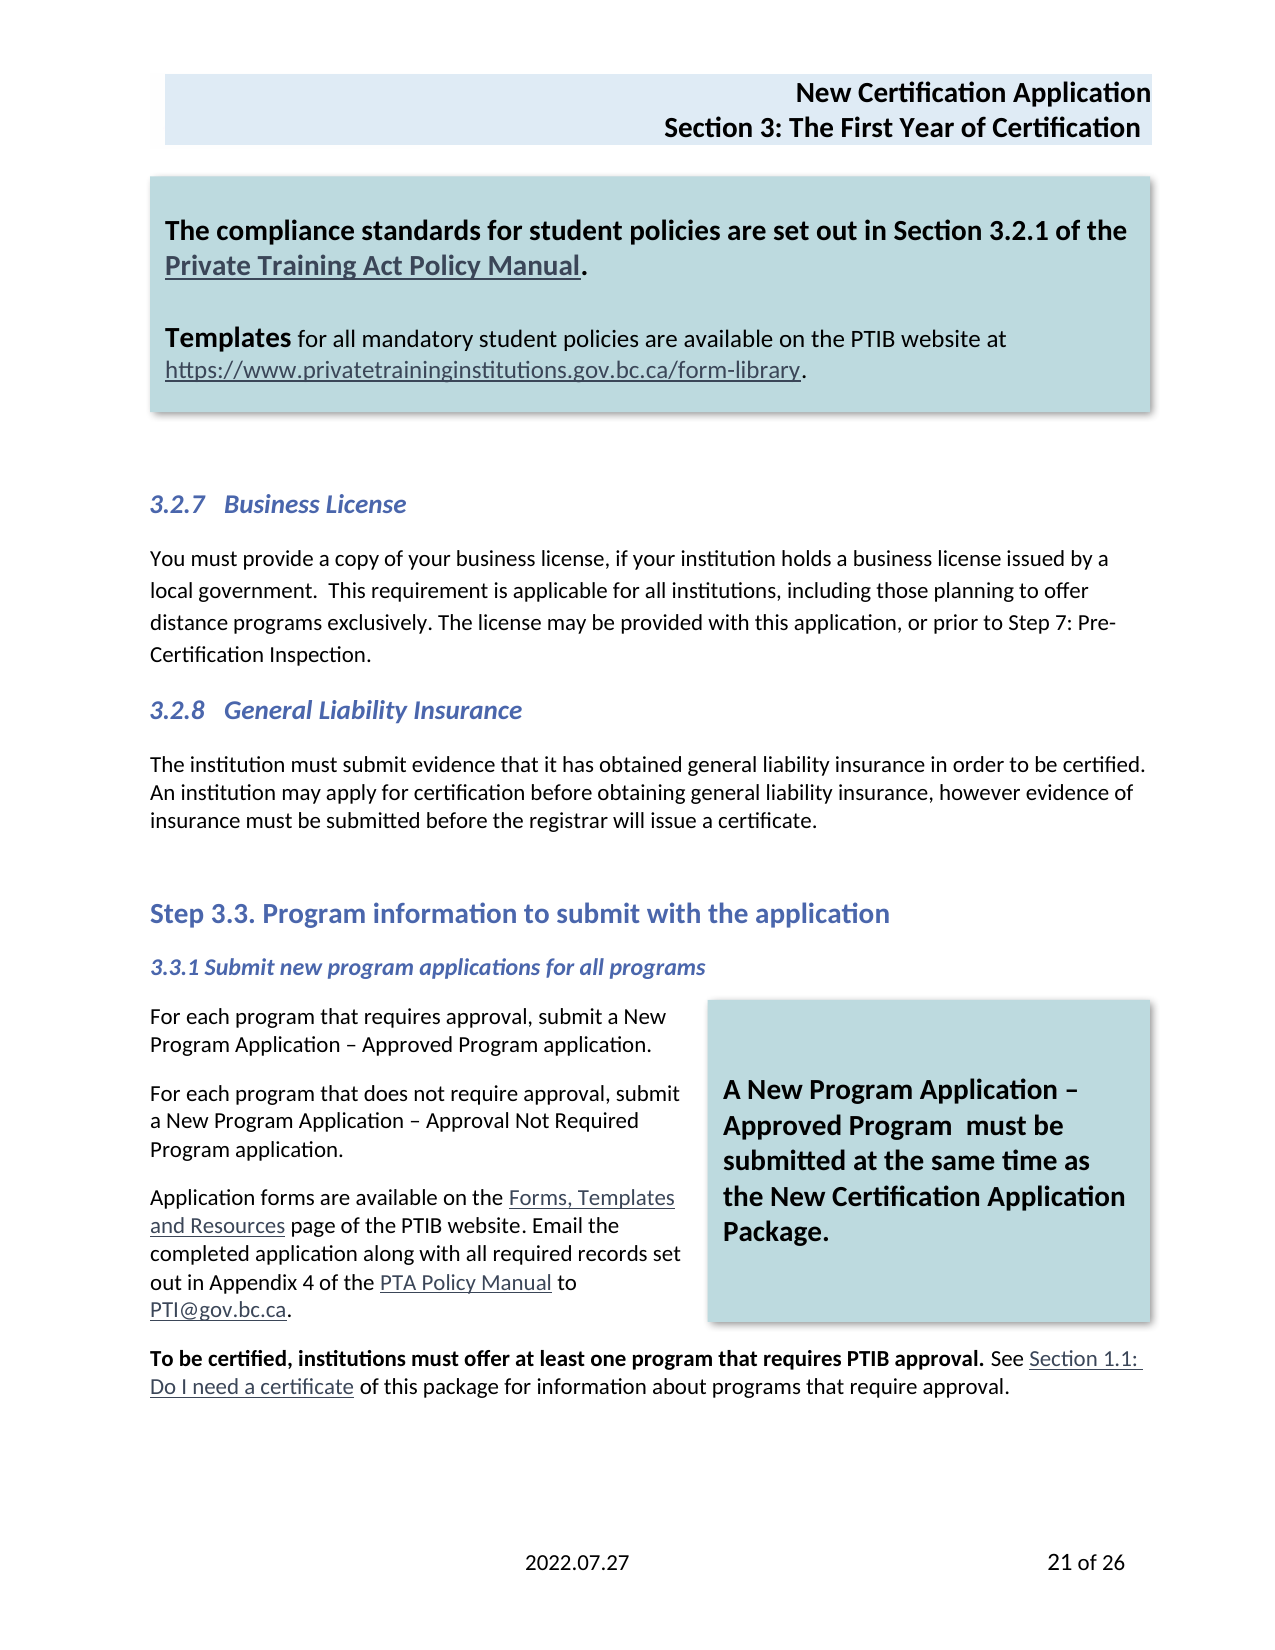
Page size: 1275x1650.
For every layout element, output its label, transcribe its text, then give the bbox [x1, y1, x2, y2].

text To be certified, institutions must offer at least one program that requires PTIB approval. See Section 1.1: Do I need a certificate of this package for information about programs that require approval. [150, 1344, 1152, 1401]
subtitle Step 3.3. Program information to submit with the application [150, 859, 1152, 931]
subtitle General Liability Insurance [149, 693, 1152, 726]
subtitle Business License [149, 487, 1152, 520]
text You must provide a copy of your business license, if your institution holds a business license issued by a local government. This requirement is applicable for all institutions, including those planning to offer distance programs exclusively. The license may be provided with this application, or prior to Step 7: Pre-Certification Inspection. [150, 544, 1152, 668]
text For each program that does not require approval, submit a New Program Application – Approval Not Required Program application. [150, 1079, 705, 1163]
picture [150, 73, 421, 149]
text 3.3.1 Submit new program applications for all programs [150, 952, 1152, 981]
text The institution must submit evidence that it has obtained general liability insurance in order to be certified. An institution may apply for certification before obtaining general liability insurance, however evidence of insurance must be submitted before the registrar will issue a certificate. [150, 751, 1152, 834]
text For each program that requires approval, submit a New Program Application – Approved Program application. [150, 1002, 707, 1058]
text Application forms are available on the Forms, Templates and Resources page of the PTIB website. Email the completed application along with all required records set out in Appendix 4 of the PTA Policy Manual to PTI@gov.bc.ca. [150, 1183, 706, 1324]
